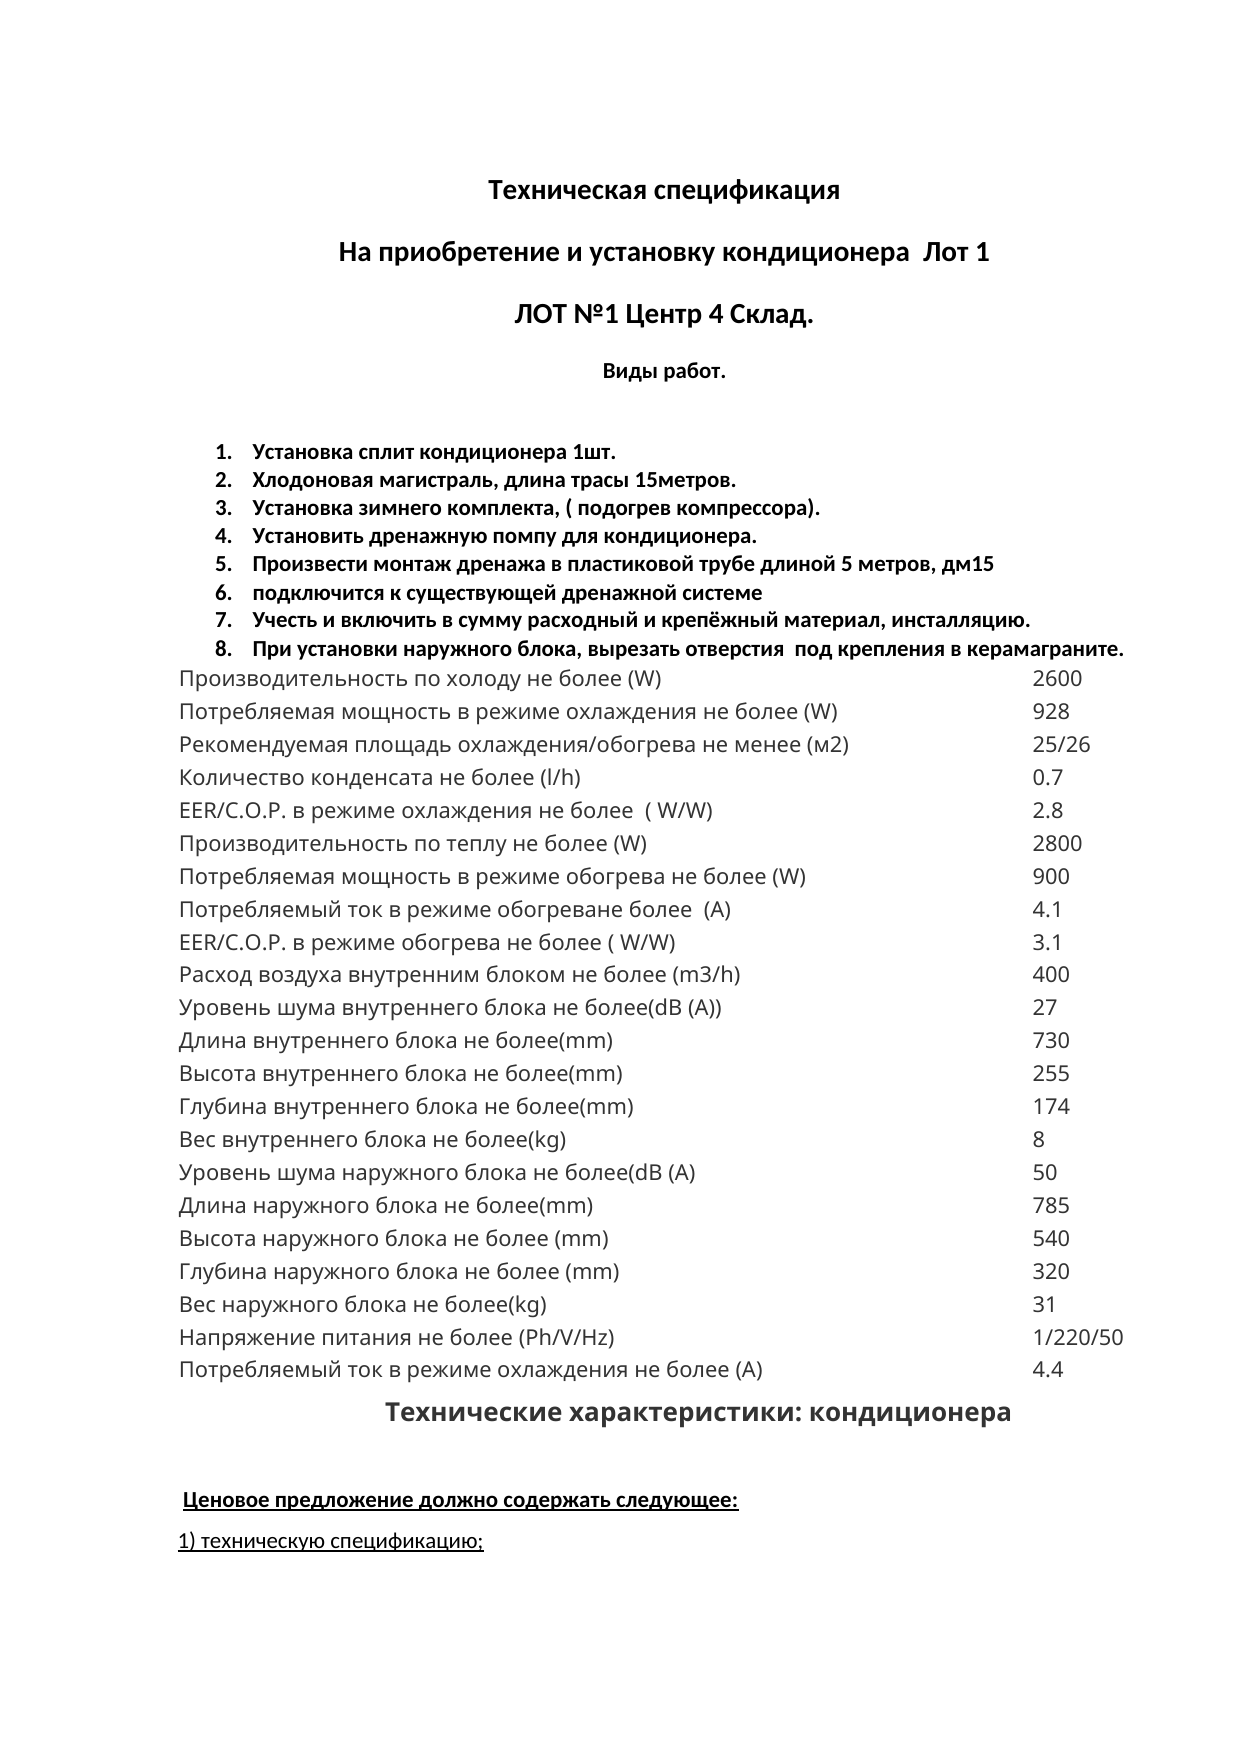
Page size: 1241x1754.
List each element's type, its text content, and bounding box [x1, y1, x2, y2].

table_header Производительность по холоду не более (W) [177, 662, 1031, 694]
table_cell Глубина внутреннего блока не более(mm) [177, 1090, 1031, 1122]
list При установки наружного блока, вырезать отверстия под крепления в керамаграните. [215, 634, 1152, 662]
list Произвести монтаж дренажа в пластиковой трубе длиной 5 метров, дм15 [215, 549, 1152, 578]
table_header 2600 [1031, 662, 1152, 694]
list Установка сплит кондиционера 1шт. [215, 437, 1152, 466]
table_cell 4.1 [1031, 892, 1152, 925]
table_cell 785 [1031, 1188, 1152, 1221]
table_cell Высота наружного блока не более (mm) [177, 1221, 1031, 1254]
table_cell Количество конденсата не более (l/h) [177, 760, 1031, 793]
table_cell 2.8 [1031, 793, 1152, 826]
table_cell Высота внутреннего блока не более(mm) [177, 1057, 1031, 1089]
table_cell 400 [1031, 958, 1152, 991]
table_cell 3.1 [1031, 925, 1152, 958]
table_cell 255 [1031, 1057, 1152, 1089]
table_cell Вес наружного блока не более(kg) [177, 1287, 1031, 1320]
table_cell Уровень шума внутреннего блока не более(dB (A)) [177, 991, 1031, 1024]
table_cell Рекомендуемая площадь охлаждения/обогрева не менее (м2) [177, 728, 1031, 760]
table_cell Производительность по теплу не более (W) [177, 826, 1031, 859]
list Установка зимнего комплекта, ( подогрев компрессора). [215, 493, 1152, 522]
table_cell 2800 [1031, 826, 1152, 859]
table_cell 900 [1031, 859, 1152, 892]
text Виды работ. [177, 356, 1152, 384]
table_cell 31 [1031, 1287, 1152, 1320]
table_cell 25/26 [1031, 728, 1152, 760]
table_cell Вес внутреннего блока не более(kg) [177, 1123, 1031, 1155]
table_cell 320 [1031, 1254, 1152, 1287]
text Техническая спецификация [177, 171, 1152, 207]
list Установить дренажную помпу для кондиционера. [215, 522, 1152, 549]
table_cell 0.7 [1031, 760, 1152, 793]
text ЛОТ №1 Центр 4 Склад. [177, 295, 1152, 330]
table_cell Длина наружного блока не более(mm) [177, 1188, 1031, 1221]
text Ценовое предложение должно содержать следующее: [177, 1484, 1152, 1514]
table_cell EER/C.O.P. в режиме охлаждения не более ( W/W) [177, 793, 1031, 826]
table_cell 928 [1031, 695, 1152, 727]
table_cell Напряжение питания не более (Ph/V/Hz) [177, 1320, 1031, 1353]
text Технические характеристики: кондиционера [240, 1394, 1152, 1429]
table_cell Потребляемая мощность в режиме охлаждения не более (W) [177, 695, 1031, 727]
table_cell 50 [1031, 1155, 1152, 1188]
table_cell 174 [1031, 1090, 1152, 1122]
table_cell Потребляемый ток в режиме обогреване более (A) [177, 892, 1031, 925]
table_cell 4.4 [1031, 1353, 1152, 1386]
table_cell 8 [1031, 1123, 1152, 1155]
text На приобретение и установку кондиционера Лот 1 [177, 233, 1152, 268]
table_cell 540 [1031, 1221, 1152, 1254]
table_cell Уровень шума наружного блока не более(dB (A) [177, 1155, 1031, 1188]
table_cell Потребляемая мощность в режиме обогрева не более (W) [177, 859, 1031, 892]
list Хлодоновая магистраль, длина трасы 15метров. [215, 466, 1152, 493]
table_cell EER/C.O.P. в режиме обогрева не более ( W/W) [177, 925, 1031, 958]
table_cell 27 [1031, 991, 1152, 1024]
list подключится к существующей дренажной системе [215, 578, 1152, 606]
table_cell 730 [1031, 1024, 1152, 1057]
list Учесть и включить в сумму расходный и крепёжный материал, инсталляцию. [215, 606, 1152, 634]
table_cell Глубина наружного блока не более (mm) [177, 1254, 1031, 1287]
table_cell Длина внутреннего блока не более(mm) [177, 1024, 1031, 1057]
table_cell Расход воздуха внутренним блоком не более (m3/h) [177, 958, 1031, 991]
table_cell 1/220/50 [1031, 1320, 1152, 1353]
table_cell Потребляемый ток в режиме охлаждения не более (A) [177, 1353, 1031, 1386]
text 1) техническую спецификацию; [177, 1526, 1152, 1554]
